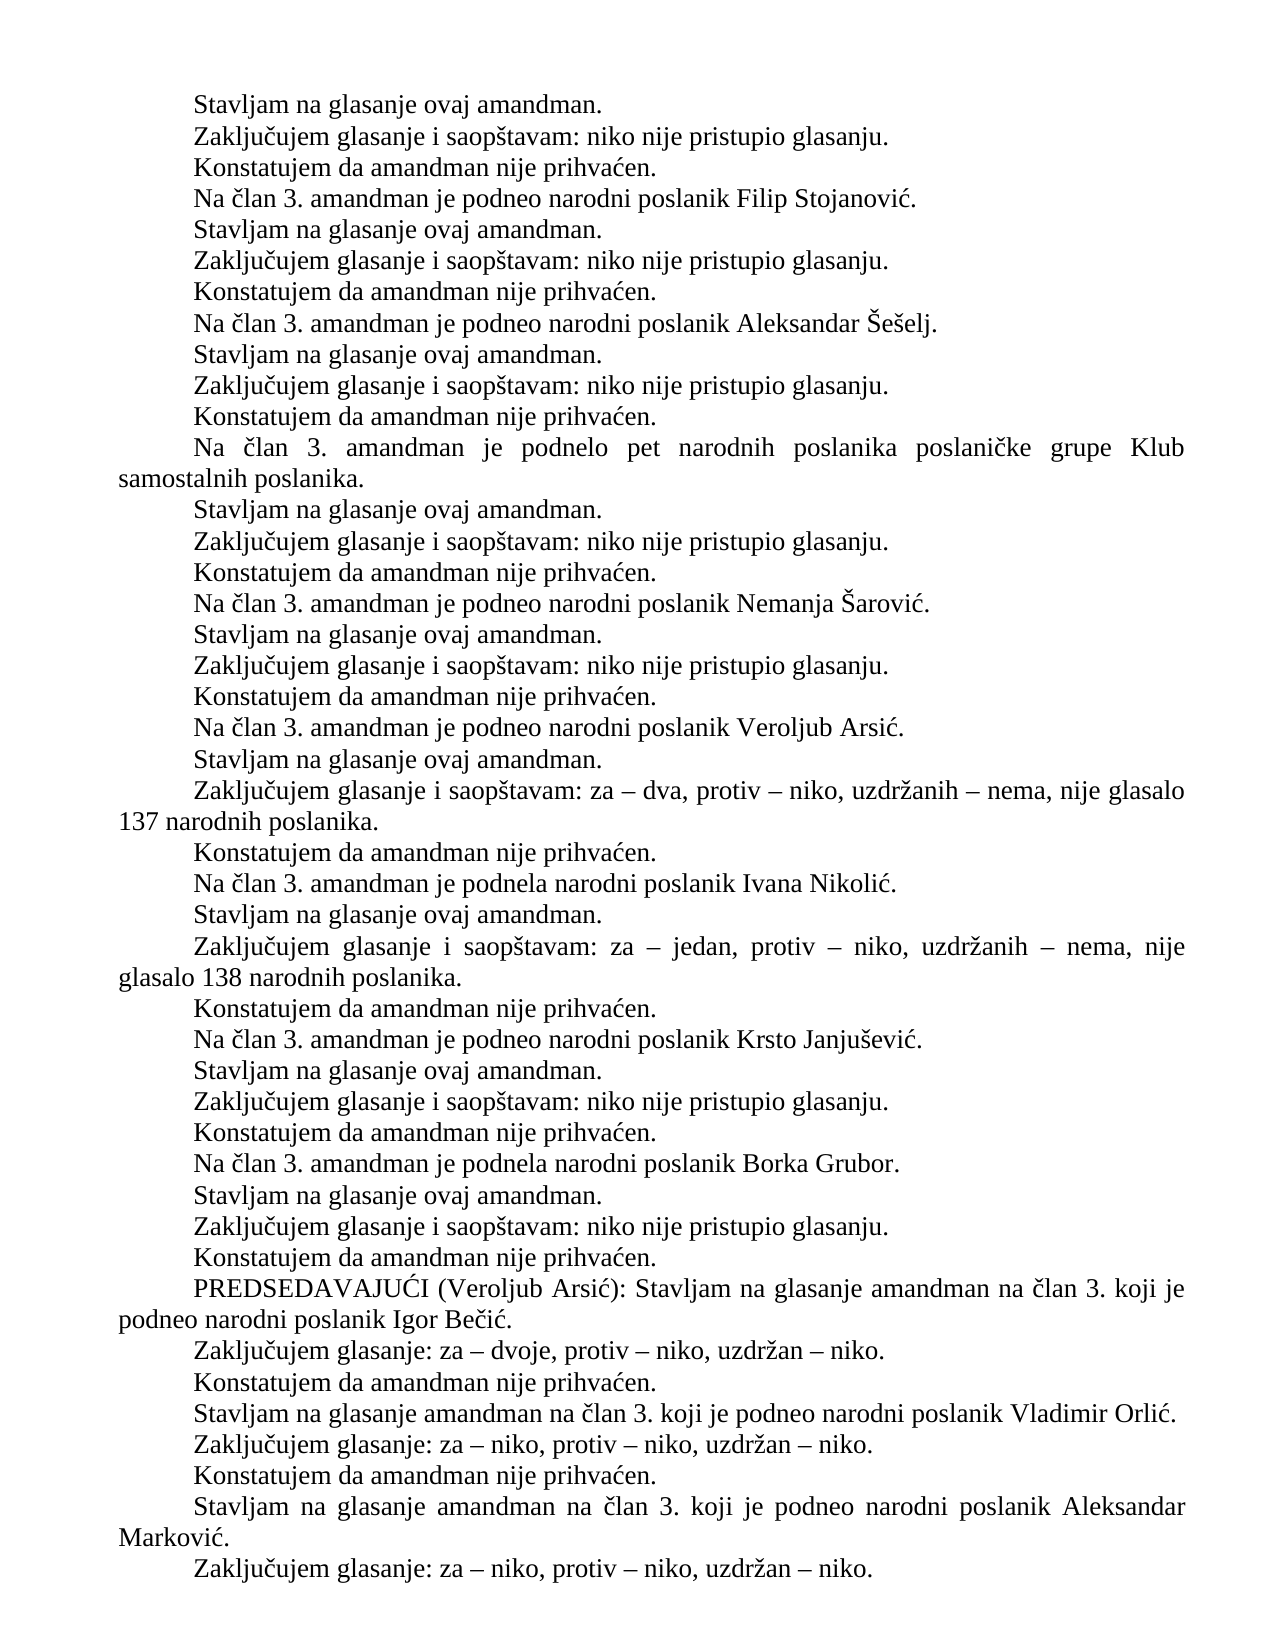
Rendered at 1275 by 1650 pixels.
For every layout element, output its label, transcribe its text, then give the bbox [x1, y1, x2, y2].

text Stavljam na glasanje ovaj amandman. [118, 89, 1186, 120]
text Stavljam na glasanje amandman na član 3. koji je podneo narodni poslanik Aleksandar Marković. [118, 1490, 1186, 1552]
text Na član 3. amandman je podneo narodni poslanik Filip Stojanović. [118, 182, 1186, 213]
text Zaključujem glasanje i saopštavam: niko nije pristupio glasanju. [118, 244, 1186, 276]
text Na član 3. amandman je podnelo pet narodnih poslanika poslaničke grupe Klub samostalnih poslanika. [118, 431, 1186, 493]
text Konstatujem da amandman nije prihvaćen. [118, 1116, 1186, 1148]
text Zaključujem glasanje i saopštavam: niko nije pristupio glasanju. [118, 1210, 1186, 1241]
text Konstatujem da amandman nije prihvaćen. [118, 276, 1186, 307]
text Zaključujem glasanje: za – niko, protiv – niko, uzdržan – niko. [118, 1428, 1186, 1459]
text Na član 3. amandman je podneo narodni poslanik Veroljub Arsić. [118, 712, 1186, 743]
text Stavljam na glasanje ovaj amandman. [118, 338, 1186, 369]
text Stavljam na glasanje ovaj amandman. [118, 1179, 1186, 1210]
text Konstatujem da amandman nije prihvaćen. [118, 1366, 1186, 1397]
text Zaključujem glasanje i saopštavam: za – dva, protiv – niko, uzdržanih – nema, nije glasalo 137 narodnih poslanika. [118, 774, 1186, 836]
text Konstatujem da amandman nije prihvaćen. [118, 1241, 1186, 1272]
text Stavljam na glasanje ovaj amandman. [118, 898, 1186, 929]
text Stavljam na glasanje amandman na član 3. koji je podneo narodni poslanik Vladimir Orlić. [118, 1397, 1186, 1428]
text Zaključujem glasanje i saopštavam: niko nije pristupio glasanju. [118, 649, 1186, 680]
text Zaključujem glasanje i saopštavam: niko nije pristupio glasanju. [118, 525, 1186, 556]
text Konstatujem da amandman nije prihvaćen. [118, 151, 1186, 182]
text Na član 3. amandman je podneo narodni poslanik Aleksandar Šešelj. [118, 307, 1186, 338]
text Stavljam na glasanje ovaj amandman. [118, 1054, 1186, 1085]
text Na član 3. amandman je podnela narodni poslanik Borka Grubor. [118, 1148, 1186, 1179]
text Konstatujem da amandman nije prihvaćen. [118, 992, 1186, 1023]
text PREDSEDAVAJUĆI (Veroljub Arsić): Stavljam na glasanje amandman na član 3. koji je podneo narodni poslanik Igor Bečić. [118, 1272, 1186, 1334]
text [118, 120, 1186, 151]
text Na član 3. amandman je podnela narodni poslanik Ivana Nikolić. [118, 867, 1186, 898]
text Konstatujem da amandman nije prihvaćen. [118, 1459, 1186, 1490]
text Konstatujem da amandman nije prihvaćen. [118, 836, 1186, 867]
text Zaključujem glasanje i saopštavam: niko nije pristupio glasanju. [118, 369, 1186, 400]
text Konstatujem da amandman nije prihvaćen. [118, 680, 1186, 712]
text Stavljam na glasanje ovaj amandman. [118, 618, 1186, 649]
text Stavljam na glasanje ovaj amandman. [118, 213, 1186, 244]
text Zaključujem glasanje: za – dvoje, protiv – niko, uzdržan – niko. [118, 1334, 1186, 1366]
text Na član 3. amandman je podneo narodni poslanik Krsto Janjušević. [118, 1023, 1186, 1054]
text Na član 3. amandman je podneo narodni poslanik Nemanja Šarović. [118, 587, 1186, 618]
text Konstatujem da amandman nije prihvaćen. [118, 556, 1186, 587]
text Stavljam na glasanje ovaj amandman. [118, 493, 1186, 525]
text Zaključujem glasanje i saopštavam: niko nije pristupio glasanju. [118, 1085, 1186, 1116]
text Zaključujem glasanje: za – niko, protiv – niko, uzdržan – niko. [118, 1552, 1186, 1584]
text Konstatujem da amandman nije prihvaćen. [118, 400, 1186, 431]
text Stavljam na glasanje ovaj amandman. [118, 743, 1186, 774]
text Zaključujem glasanje i saopštavam: za – jedan, protiv – niko, uzdržanih – nema, nije glasalo 138 narodnih poslanika. [118, 929, 1186, 992]
